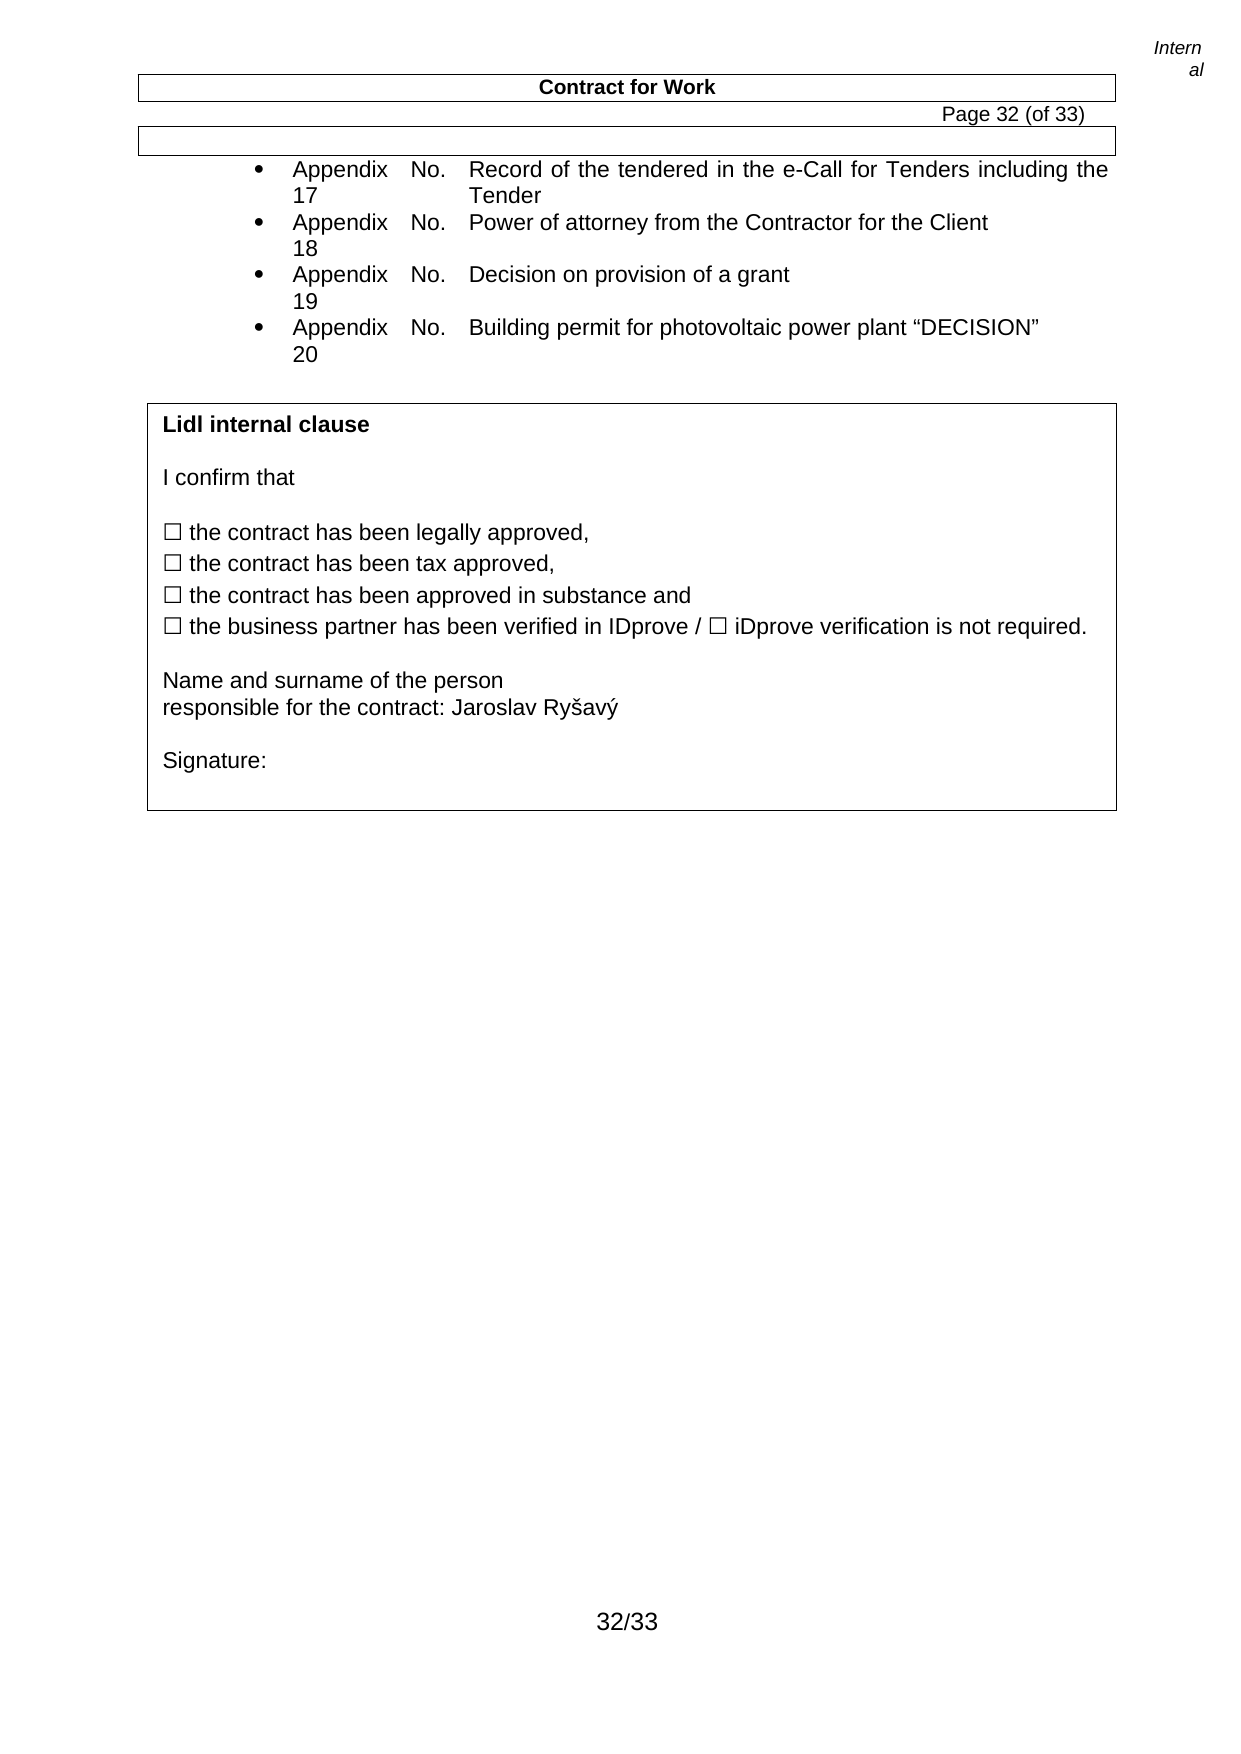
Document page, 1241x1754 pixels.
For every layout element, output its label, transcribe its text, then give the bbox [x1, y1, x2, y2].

table_cell Record of the tendered in the e-Call for Tenders including the Tender [457, 156, 1121, 209]
table_cell Power of attorney from the Contractor for the Client [457, 209, 1121, 261]
table_cell Appendix No. 20 [206, 314, 457, 367]
table_cell Appendix No. 18 [206, 209, 457, 261]
table_cell Appendix No. 19 [206, 261, 457, 314]
table_cell Decision on provision of a grant [457, 261, 1121, 314]
table_cell Building permit for photovoltaic power plant “DECISION” [457, 314, 1121, 367]
table_cell Appendix No. 17 [206, 156, 457, 209]
